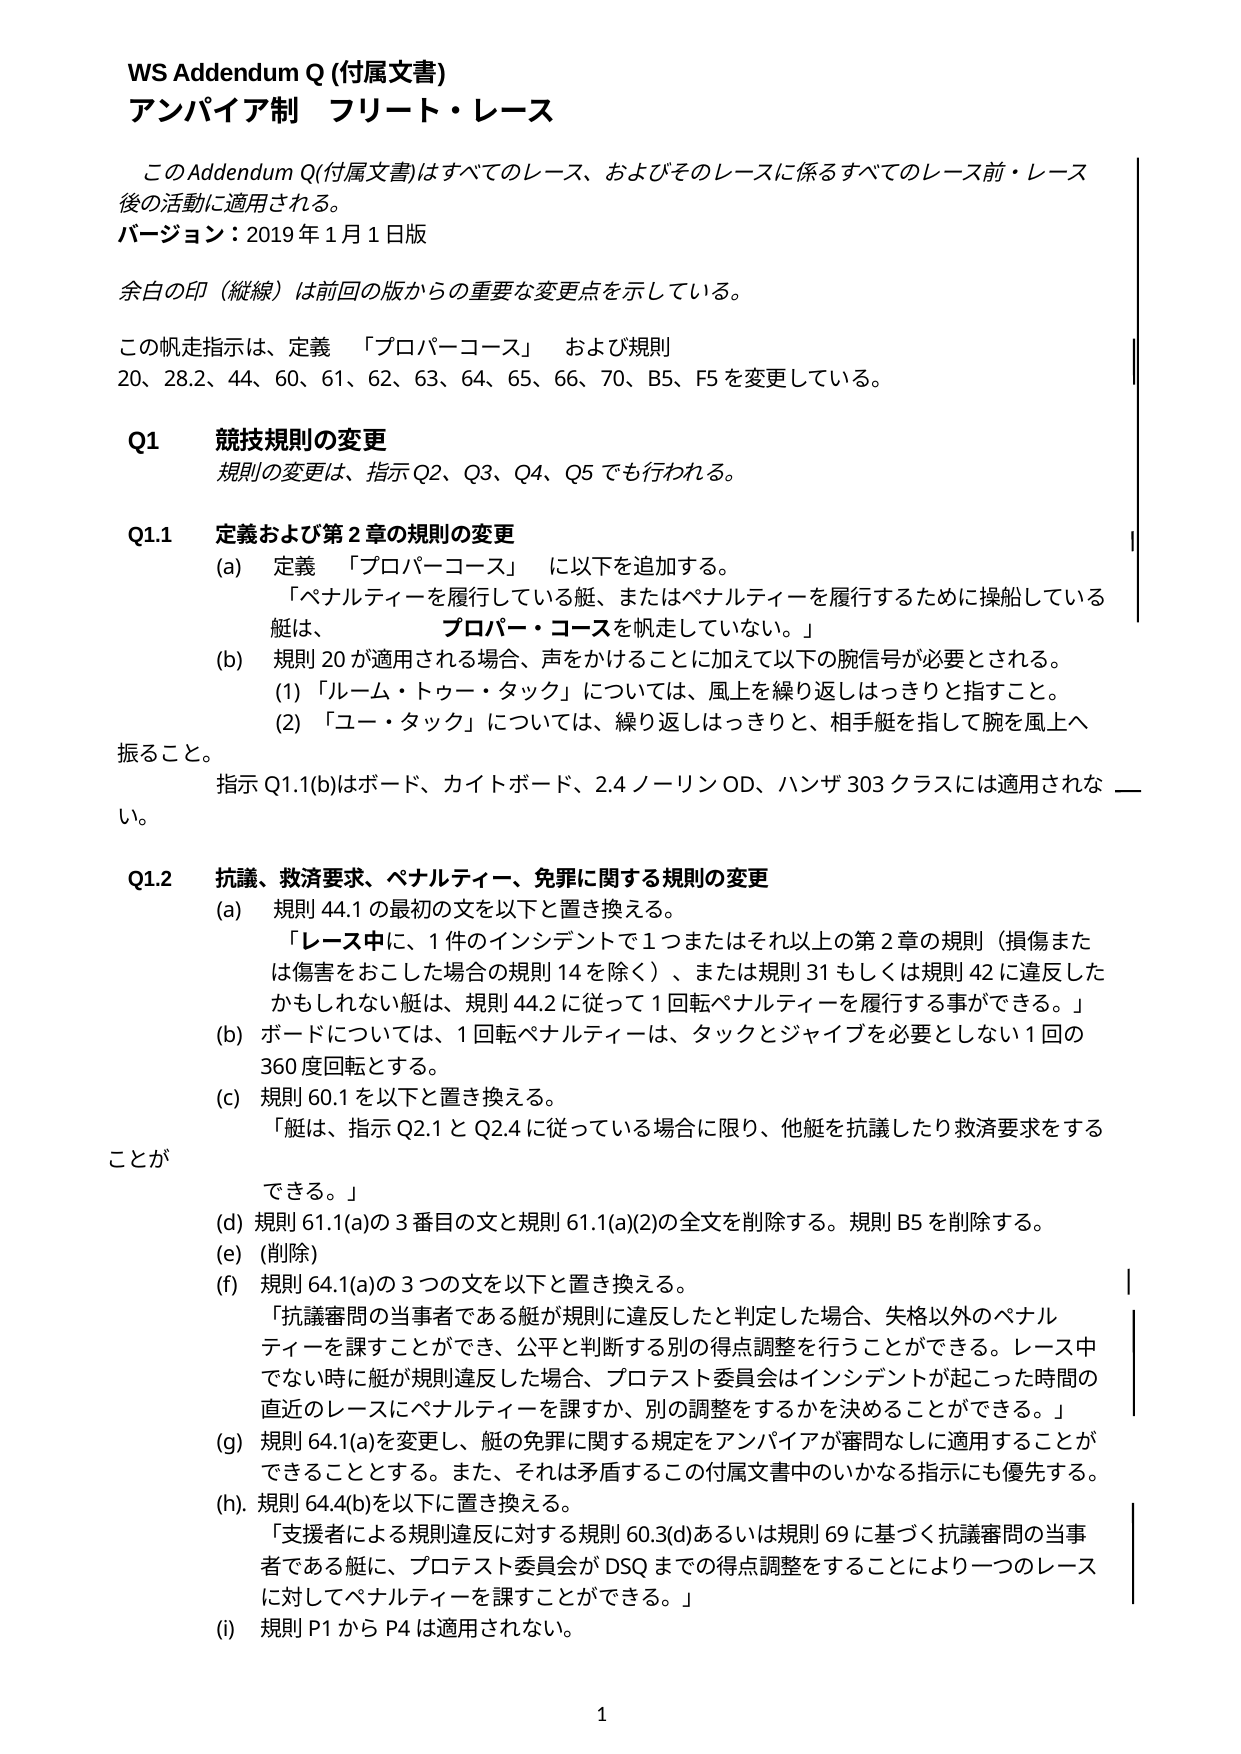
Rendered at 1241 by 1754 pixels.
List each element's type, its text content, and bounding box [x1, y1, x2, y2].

text (a) 規則44.1の最初の文を以下と置き換える。 [117, 893, 1108, 924]
text (1) 「ルーム・トゥー・タック」については、風上を繰り返しはっきりと指すこと。 [117, 674, 1108, 705]
text 「ペナルティーを履行している艇、またはペナルティーを履行するために操船している艇は、 プロパー・コースを帆走していない。」 [270, 580, 1108, 643]
text 規則の変更は、指示Q2、Q3、Q4、Q5でも行われる。 [117, 455, 1108, 487]
text (b) ボードについては、1回転ペナルティーは、タックとジャイブを必要としない1回の360度回転とする。 [216, 1018, 1108, 1080]
text Q1 競技規則の変更 [117, 424, 1108, 455]
text (2) 「ユー・タック」については、繰り返しはっきりと、相手艇を指して腕を風上へ振ること。 [117, 705, 1108, 768]
text WS Addendum Q (付属文書) [117, 60, 1108, 87]
text (a) 定義 「プロパーコース」 に以下を追加する。 [117, 549, 1108, 580]
text (i) 規則P1からP4は適用されない。 [216, 1612, 1108, 1643]
text (c) 規則60.1を以下と置き換える。 [216, 1080, 1108, 1112]
text 余白の印（縦線）は前回の版からの重要な変更点を示している。 [95, 274, 1108, 305]
text Q1.2 抗議、救済要求、ペナルティー、免罪に関する規則の変更 [117, 862, 1108, 893]
text アンパイア制 フリート・レース [117, 87, 1108, 130]
text バージョン：2019年1月1日版 [95, 218, 1108, 249]
text (d) 規則61.1(a)の3番目の文と規則61.1(a)(2)の全文を削除する。規則B5を削除する。 [216, 1205, 1108, 1237]
text この帆走指示は、定義 「プロパーコース」 および規則20、28.2、44、60、61、62、63、64、65、66、70、B5、F5を変更している。 [117, 330, 1108, 393]
text (f) 規則64.1(a)の3つの文を以下と置き換える。 [216, 1268, 1108, 1299]
text このAddendum Q(付属文書)はすべてのレース、およびそのレースに係るすべてのレース前・レース後の活動に適用される。 [117, 155, 1108, 218]
text 「支援者による規則違反に対する規則60.3(d)あるいは規則69に基づく抗議審問の当事者である艇に、プロテスト委員会がDSQまでの得点調整をすることにより一つのレースに対してペナルティーを課すことができる。」 [216, 1518, 1108, 1612]
text (e) (削除) [216, 1237, 1108, 1268]
text (g) 規則64.1(a)を変更し、艇の免罪に関する規定をアンパイアが審問なしに適用することができることとする。また、それは矛盾するこの付属文書中のいかなる指示にも優先する。 [216, 1424, 1108, 1487]
text できる。」 [106, 1174, 1108, 1205]
text 指示Q1.1(b)はボード、カイトボード、2.4ノーリンOD、ハンザ303クラスには適用されない。 [117, 768, 1108, 830]
text 「艇は、指示Q2.1とQ2.4に従っている場合に限り、他艇を抗議したり救済要求をすることが [106, 1112, 1108, 1174]
text (h). 規則64.4(b)を以下に置き換える。 [216, 1487, 1108, 1518]
text 「抗議審問の当事者である艇が規則に違反したと判定した場合、失格以外のペナルティーを課すことができ、公平と判断する別の得点調整を行うことができる。レース中でない時に艇が規則違反した場合、プロテスト委員会はインシデントが起こった時間の直近のレースにペナルティーを課すか、別の調整をするかを決めることができる。」 [216, 1299, 1108, 1424]
text (b) 規則20が適用される場合、声をかけることに加えて以下の腕信号が必要とされる。 [117, 643, 1108, 674]
text Q1.1 定義および第2章の規則の変更 [117, 518, 1108, 549]
text 「レース中に、1件のインシデントで１つまたはそれ以上の第2章の規則（損傷または傷害をおこした場合の規則14を除く）、または規則31もしくは規則42に違反したかもしれない艇は、規則44.2に従って1回転ペナルティーを履行する事ができる。」 [270, 924, 1108, 1018]
